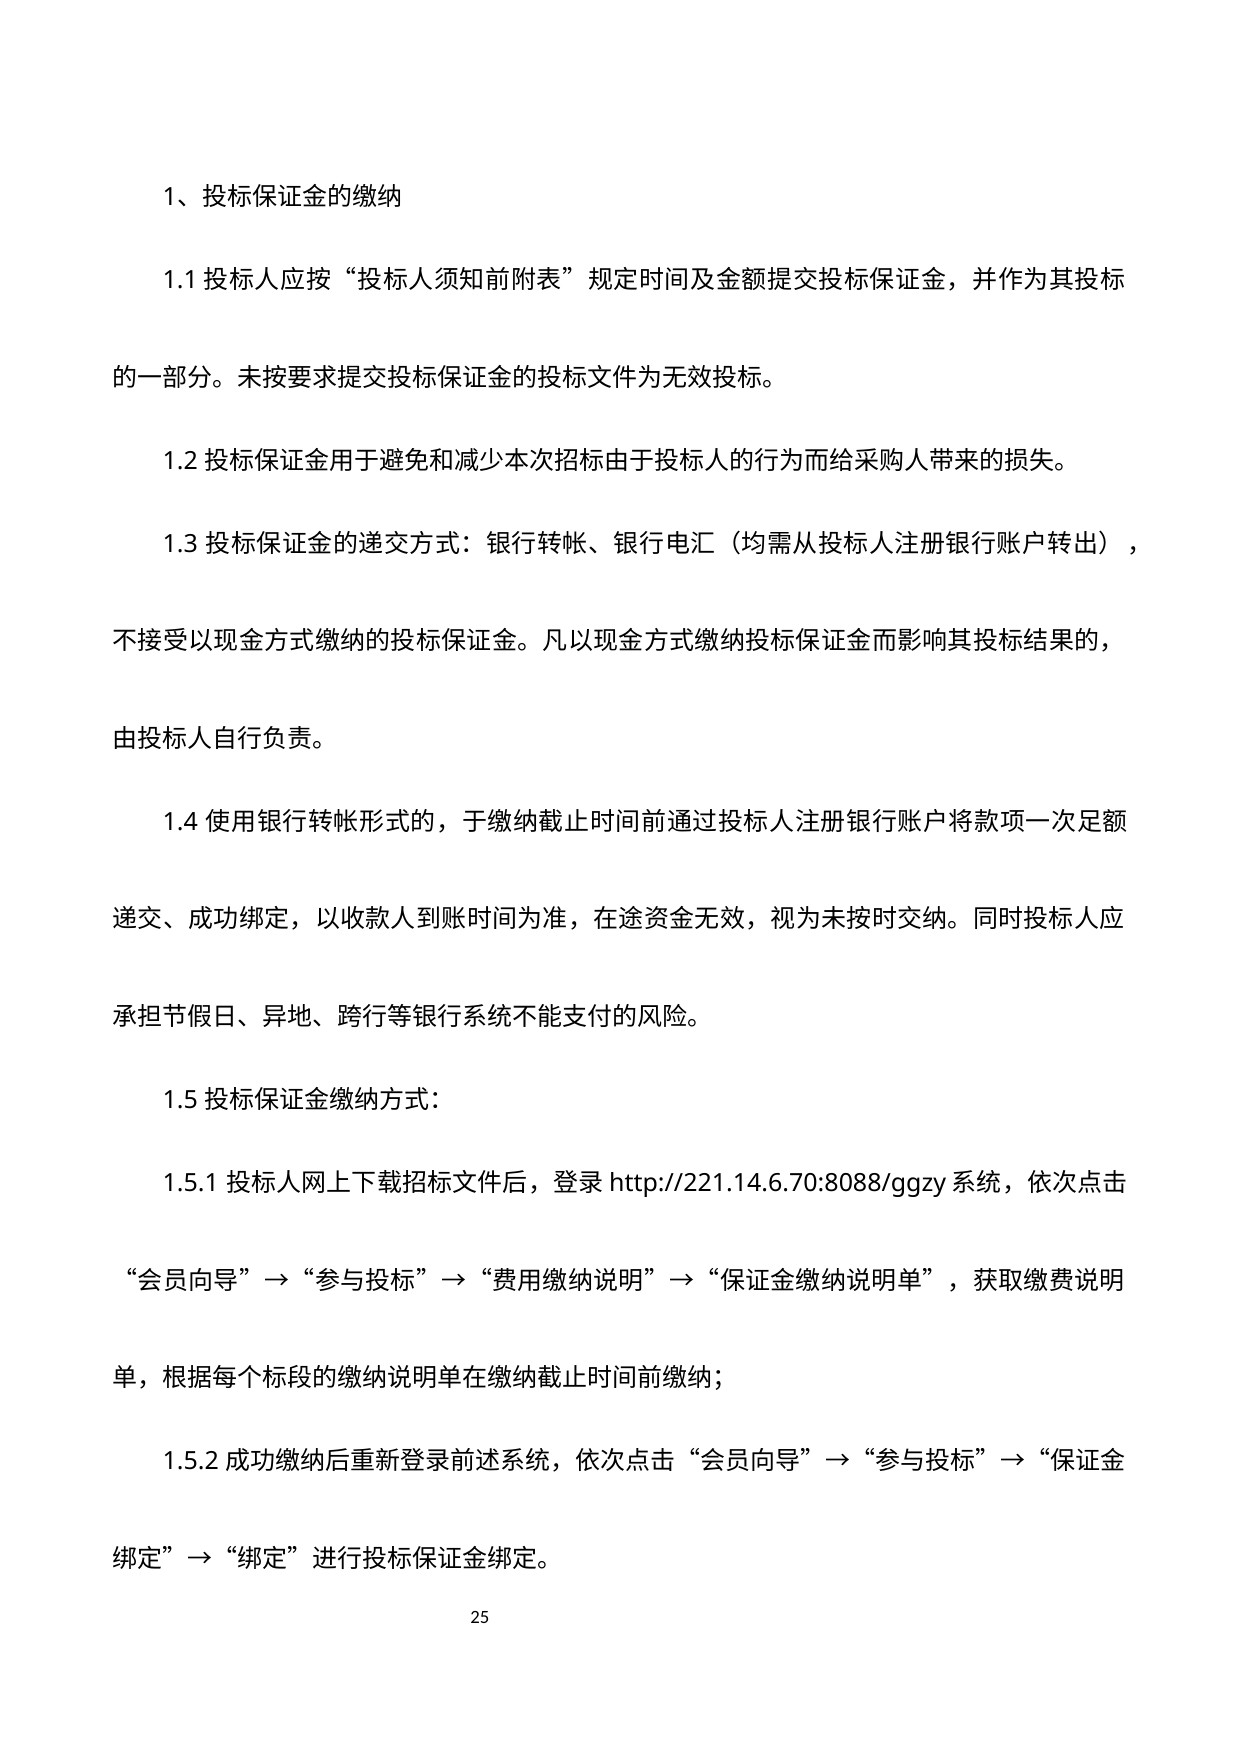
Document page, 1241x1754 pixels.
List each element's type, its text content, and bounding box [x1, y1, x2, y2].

text 1.2 投标保证金用于避免和减少本次招标由于投标人的行为而给采购人带来的损失。 [112, 426, 1128, 491]
text 1.5.2 成功缴纳后重新登录前述系统，依次点击“会员向导”→“参与投标”→“保证金绑定”→“绑定”进行投标保证金绑定。 [112, 1426, 1128, 1589]
text 1.5.1 投标人网上下载招标文件后，登录http://221.14.6.70:8088/ggzy系统，依次点击“会员向导”→“参与投标”→“费用缴纳说明”→“保证金缴纳说明单”，获取缴费说明单，根据每个标段的缴纳说明单在缴纳截止时间前缴纳； [112, 1148, 1128, 1408]
text 1、投标保证金的缴纳 [112, 162, 1128, 227]
text 1.1投标人应按“投标人须知前附表”规定时间及金额提交投标保证金，并作为其投标的一部分。未按要求提交投标保证金的投标文件为无效投标。 [112, 245, 1128, 408]
text 1.4 使用银行转帐形式的，于缴纳截止时间前通过投标人注册银行账户将款项一次足额递交、成功绑定，以收款人到账时间为准，在途资金无效，视为未按时交纳。同时投标人应承担节假日、异地、跨行等银行系统不能支付的风险。 [112, 787, 1128, 1047]
text 1.5 投标保证金缴纳方式： [112, 1065, 1128, 1130]
text 1.3 投标保证金的递交方式：银行转帐、银行电汇（均需从投标人注册银行账户转出），不接受以现金方式缴纳的投标保证金。凡以现金方式缴纳投标保证金而影响其投标结果的，由投标人自行负责。 [112, 509, 1128, 769]
